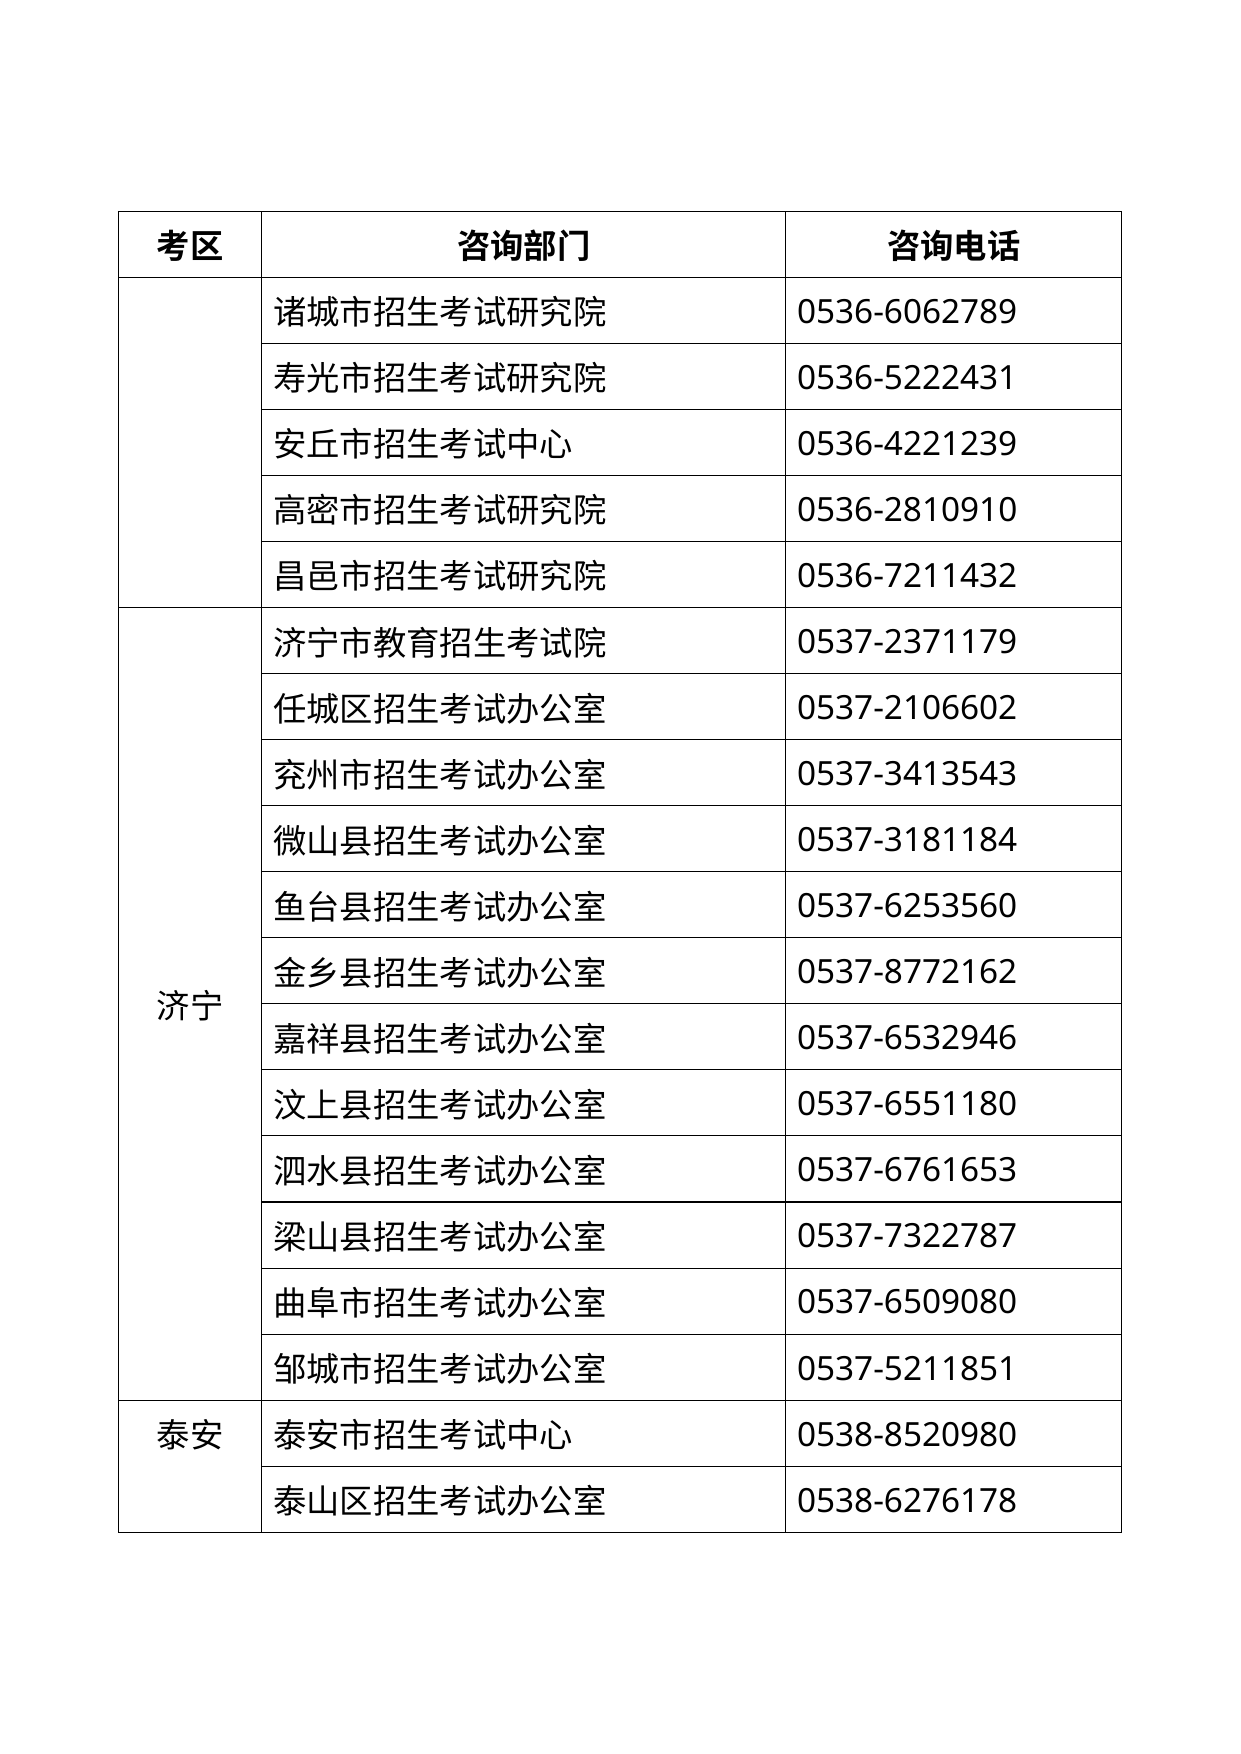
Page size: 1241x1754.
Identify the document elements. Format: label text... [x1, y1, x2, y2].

table_cell 金乡县招生考试办公室 [262, 938, 785, 1003]
table_cell 昌邑市招生考试研究院 [262, 542, 785, 607]
table_cell 寿光市招生考试研究院 [262, 344, 785, 409]
table_cell 微山县招生考试办公室 [262, 806, 785, 871]
table_cell 0538-6276178 [786, 1467, 1121, 1532]
table_cell 0538-8520980 [786, 1401, 1121, 1466]
table_cell 0537-5211851 [786, 1335, 1121, 1399]
table_cell 0537-7322787 [786, 1203, 1121, 1267]
table_cell 鱼台县招生考试办公室 [262, 872, 785, 937]
table_cell 梁山县招生考试办公室 [262, 1203, 785, 1267]
table_cell 曲阜市招生考试办公室 [262, 1269, 785, 1333]
table_cell 嘉祥县招生考试办公室 [262, 1004, 785, 1069]
table_cell 任城区招生考试办公室 [262, 674, 785, 739]
table_header 考区 [119, 212, 261, 277]
table_cell 济宁 [119, 608, 261, 1399]
table_cell 泰安市招生考试中心 [262, 1401, 785, 1466]
table_cell 0537-2371179 [786, 608, 1121, 673]
table_cell 0536-4221239 [786, 410, 1121, 475]
table_cell 兖州市招生考试办公室 [262, 740, 785, 805]
table_cell 安丘市招生考试中心 [262, 410, 785, 475]
table_cell 0537-6761653 [786, 1136, 1121, 1201]
table_cell 诸城市招生考试研究院 [262, 278, 785, 343]
table_cell 0537-6509080 [786, 1269, 1121, 1333]
table_cell 0536-7211432 [786, 542, 1121, 607]
table_cell 0537-6551180 [786, 1070, 1121, 1135]
table_cell 0536-2810910 [786, 476, 1121, 541]
table_cell 泰安 [119, 1401, 261, 1532]
table_cell 高密市招生考试研究院 [262, 476, 785, 541]
table_cell 泰山区招生考试办公室 [262, 1467, 785, 1532]
table_header 咨询部门 [262, 212, 785, 277]
table_cell 0537-3181184 [786, 806, 1121, 871]
table_cell 泗水县招生考试办公室 [262, 1136, 785, 1201]
table_header 咨询电话 [786, 212, 1121, 277]
table_cell 济宁市教育招生考试院 [262, 608, 785, 673]
table_cell 0537-8772162 [786, 938, 1121, 1003]
table_cell 0537-6253560 [786, 872, 1121, 937]
table_cell 汶上县招生考试办公室 [262, 1070, 785, 1135]
table_cell 0537-2106602 [786, 674, 1121, 739]
table_cell 邹城市招生考试办公室 [262, 1335, 785, 1399]
table_cell 0536-5222431 [786, 344, 1121, 409]
table_cell 0537-3413543 [786, 740, 1121, 805]
table_cell 0536-6062789 [786, 278, 1121, 343]
table_cell 0537-6532946 [786, 1004, 1121, 1069]
